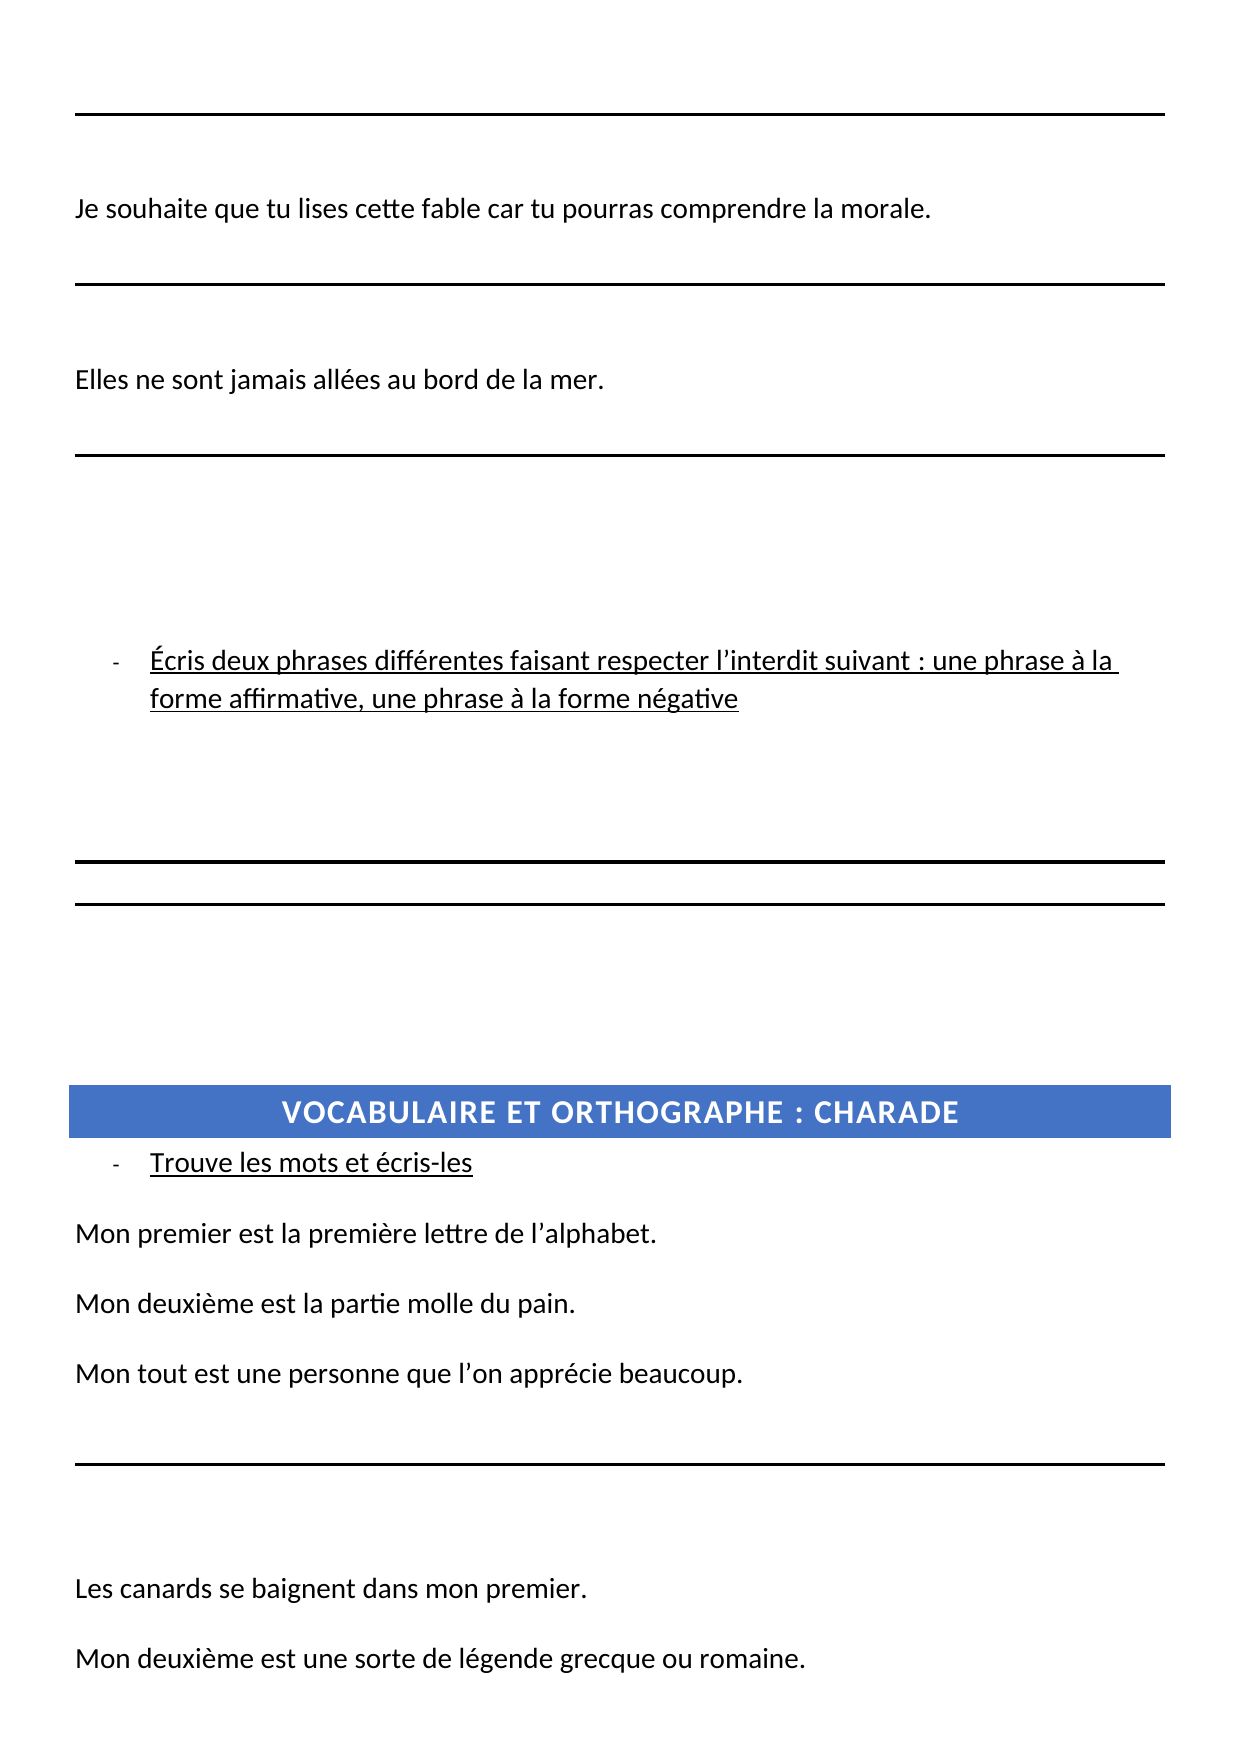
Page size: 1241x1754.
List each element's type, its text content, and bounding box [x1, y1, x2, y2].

text Mon deuxième est la partie molle du pain. [75, 1285, 1165, 1320]
text Je souhaite que tu lises cette fable car tu pourras comprendre la morale. [75, 190, 1165, 226]
list Trouve les mots et écris-les [112, 1144, 1165, 1180]
text Mon deuxième est une sorte de légende grecque ou romaine. [75, 1641, 1165, 1676]
text Mon tout est une personne que l’on apprécie beaucoup. [75, 1355, 1165, 1391]
text vocabulaire et orthographe : charade [75, 1092, 1165, 1132]
text Les canards se baignent dans mon premier. [75, 1570, 1165, 1606]
text Mon premier est la première lettre de l’alphabet. [75, 1215, 1165, 1250]
list Écris deux phrases différentes faisant respecter l’interdit suivant : une phrase à la forme affirmative, une phrase à la forme négative [112, 642, 1165, 716]
text Elles ne sont jamais allées au bord de la mer. [75, 361, 1165, 397]
